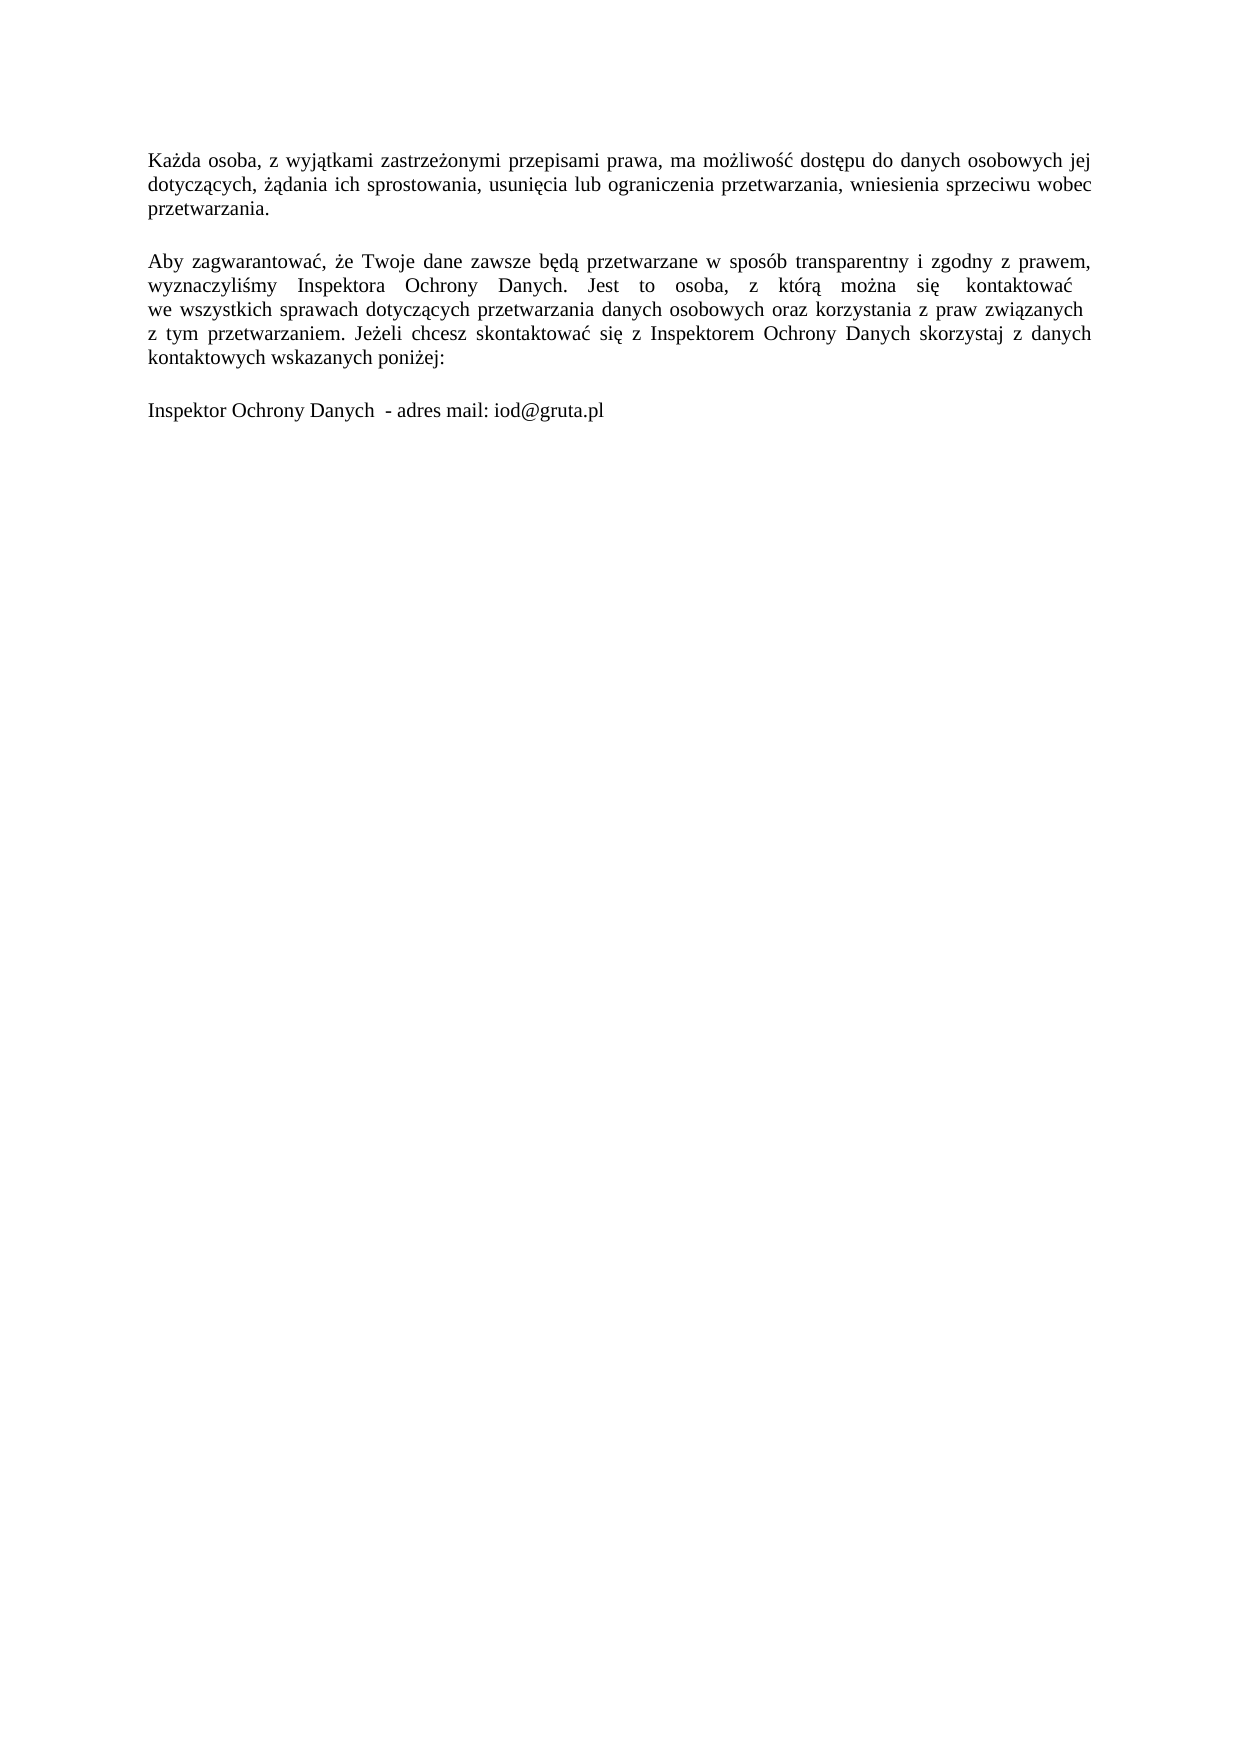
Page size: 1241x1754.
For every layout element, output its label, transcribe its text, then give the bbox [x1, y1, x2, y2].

text Każda osoba, z wyjątkami zastrzeżonymi przepisami prawa, ma możliwość dostępu do danych osobowych jej dotyczących, żądania ich sprostowania, usunięcia lub ograniczenia przetwarzania, wniesienia sprzeciwu wobec przetwarzania. [148, 148, 1093, 220]
text Aby zagwarantować, że Twoje dane zawsze będą przetwarzane w sposób transparentny i zgodny z prawem, wyznaczyliśmy Inspektora Ochrony Danych. Jest to osoba, z którą można się kontaktować we wszystkich sprawach dotyczących przetwarzania danych osobowych oraz korzystania z praw związanych z tym przetwarzaniem. Jeżeli chcesz skontaktować się z Inspektorem Ochrony Danych skorzystaj z danych kontaktowych wskazanych poniżej: [148, 249, 1093, 369]
text Inspektor Ochrony Danych - adres mail: iod@gruta.pl [148, 398, 1093, 422]
